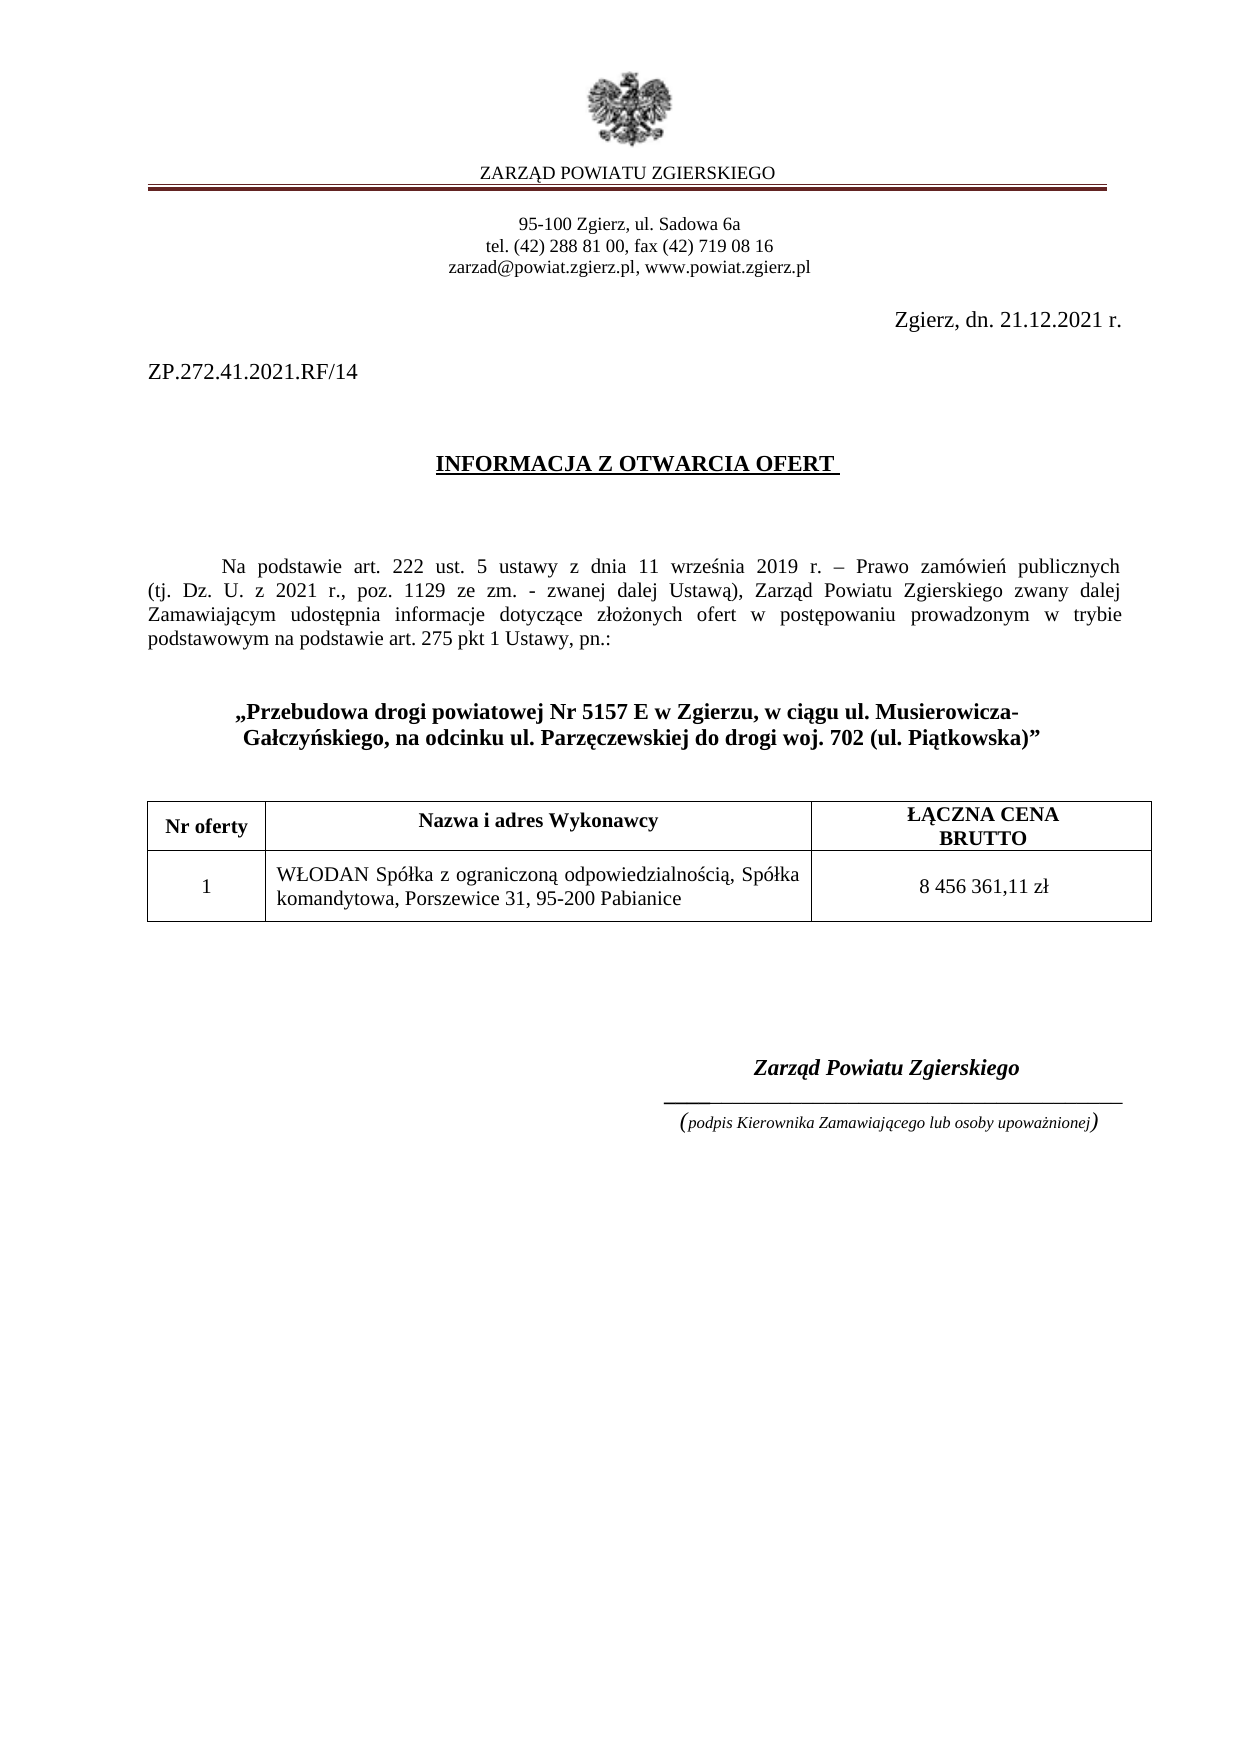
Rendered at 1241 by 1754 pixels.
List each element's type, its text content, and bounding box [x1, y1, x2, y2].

text Zarząd Powiatu Zgierskiego [148, 1054, 1122, 1080]
table_header ZARZĄD POWIATU ZGIERSKIEGO [148, 162, 1107, 183]
table_header Nazwa i adres Wykonawcy [266, 802, 811, 850]
text ________________________________________ [590, 1080, 1122, 1107]
table_cell 8 456 361,11 zł [812, 851, 1151, 921]
table_cell WŁODAN Spółka z ograniczoną odpowiedzialnością, Spółka komandytowa, Porszewice 31, 95-200 Pabianice [266, 851, 811, 921]
table_header 95-100 Zgierz, ul. Sadowa 6a [148, 213, 1107, 234]
text INFORMACJA Z OTWARCIA OFERT [148, 451, 1122, 477]
table_cell zarzad@powiat.zgierz.pl, www.powiat.zgierz.pl [148, 256, 1107, 278]
text ZP.272.41.2021.RF/14 [148, 358, 1122, 385]
text Zgierz, dn. 21.12.2021 r. [753, 306, 1122, 333]
text (podpis Kierownika Zamawiającego lub osoby upoważnionej) [148, 1107, 1126, 1133]
table_cell 1 [148, 851, 265, 921]
table_header Nr oferty [148, 802, 265, 850]
text Na podstawie art. 222 ust. 5 ustawy z dnia 11 września 2019 r. – Prawo zamówień publicznych (tj. Dz. U. z 2021 r., poz. 1129 ze zm. - zwanej dalej Ustawą), Zarząd Powiatu Zgierskiego zwany dalej Zamawiającym udostępnia informacje dotyczące złożonych ofert w postępowaniu prowadzonym w trybie podstawowym na podstawie art. 275 pkt 1 Ustawy, pn.: [148, 554, 1122, 650]
text „Przebudowa drogi powiatowej Nr 5157 E w Zgierzu, w ciągu ul. Musierowicza-Gałczyńskiego, na odcinku ul. Parzęczewskiej do drogi woj. 702 (ul. Piątkowska)” [162, 698, 1092, 751]
table_header ŁĄCZNA CENA BRUTTO [812, 802, 1151, 850]
picture [584, 70, 679, 149]
table_cell tel. (42) 288 81 00, fax (42) 719 08 16 [148, 235, 1107, 256]
